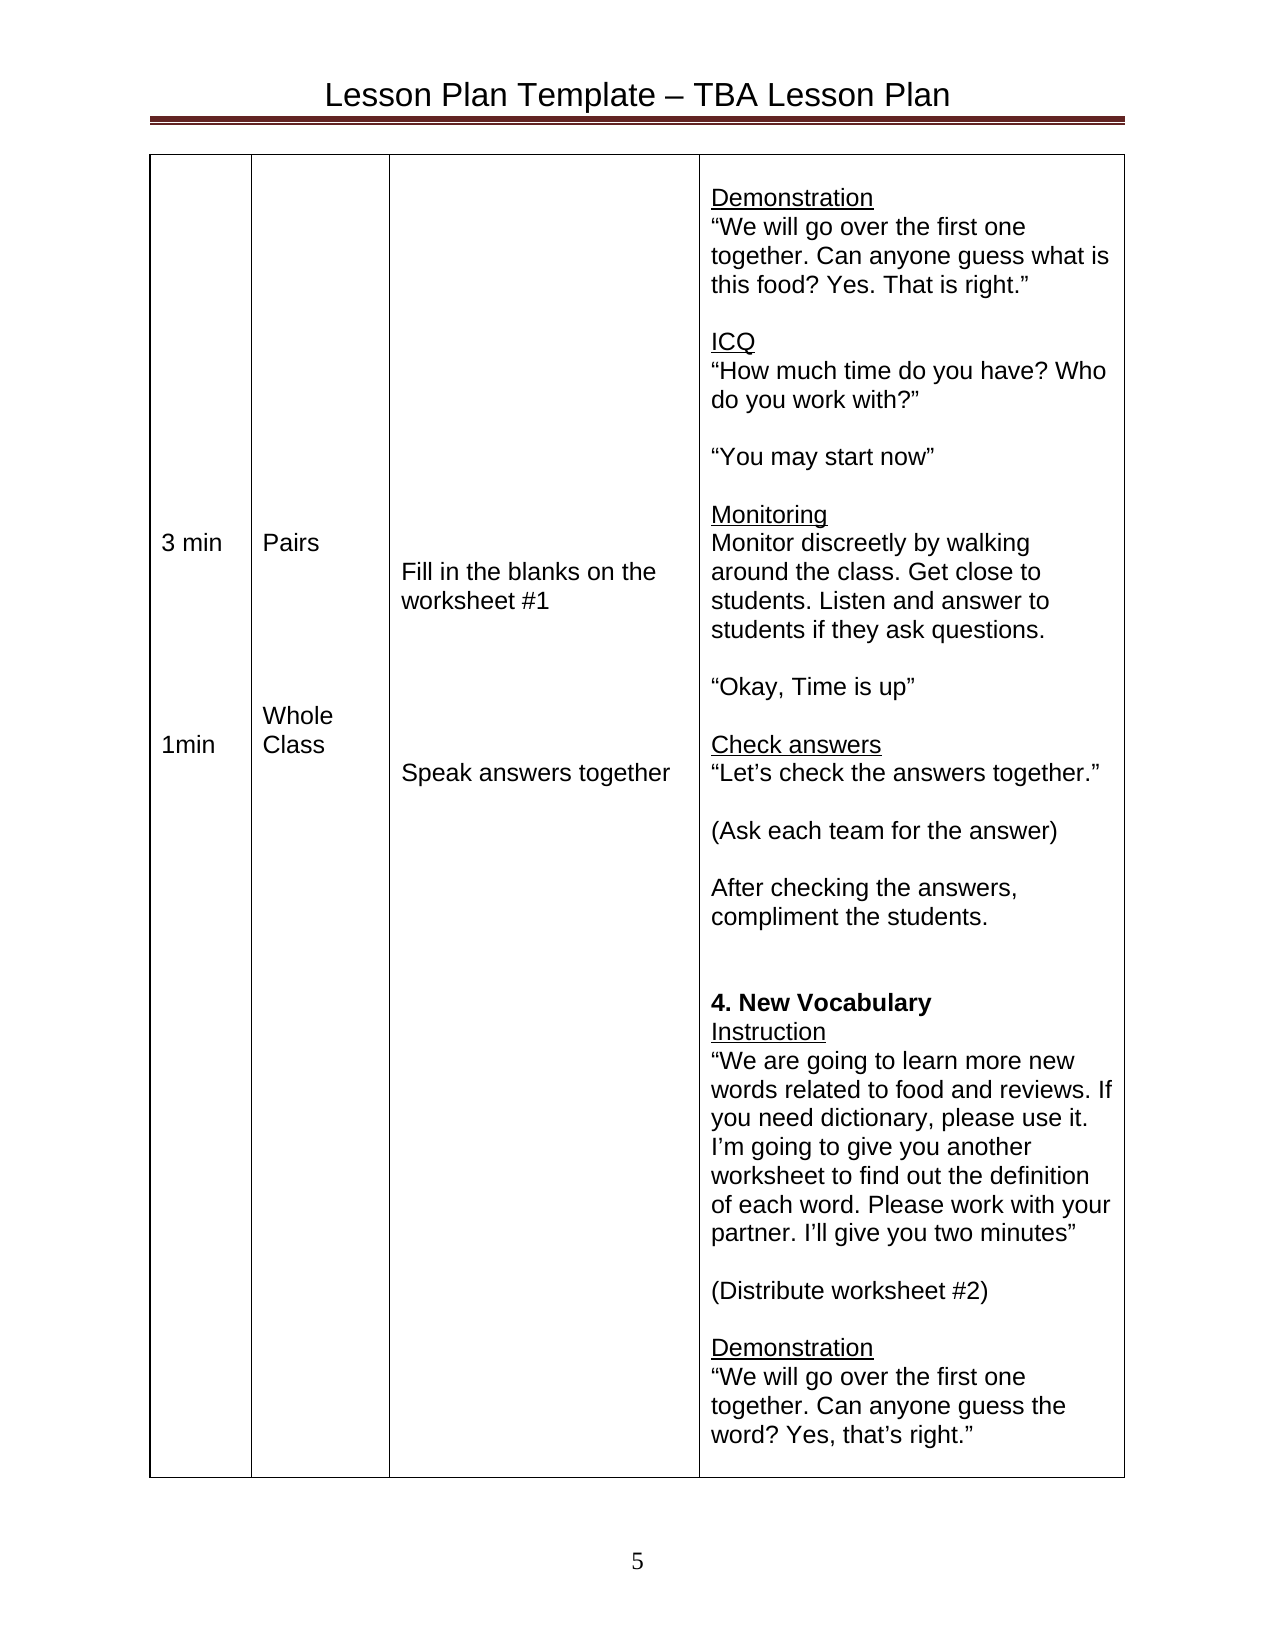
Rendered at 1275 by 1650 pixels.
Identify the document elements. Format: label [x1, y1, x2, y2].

table_cell [390, 155, 699, 1477]
table_cell [700, 155, 1124, 1477]
table_cell [151, 155, 251, 1477]
table_cell [252, 155, 389, 1477]
